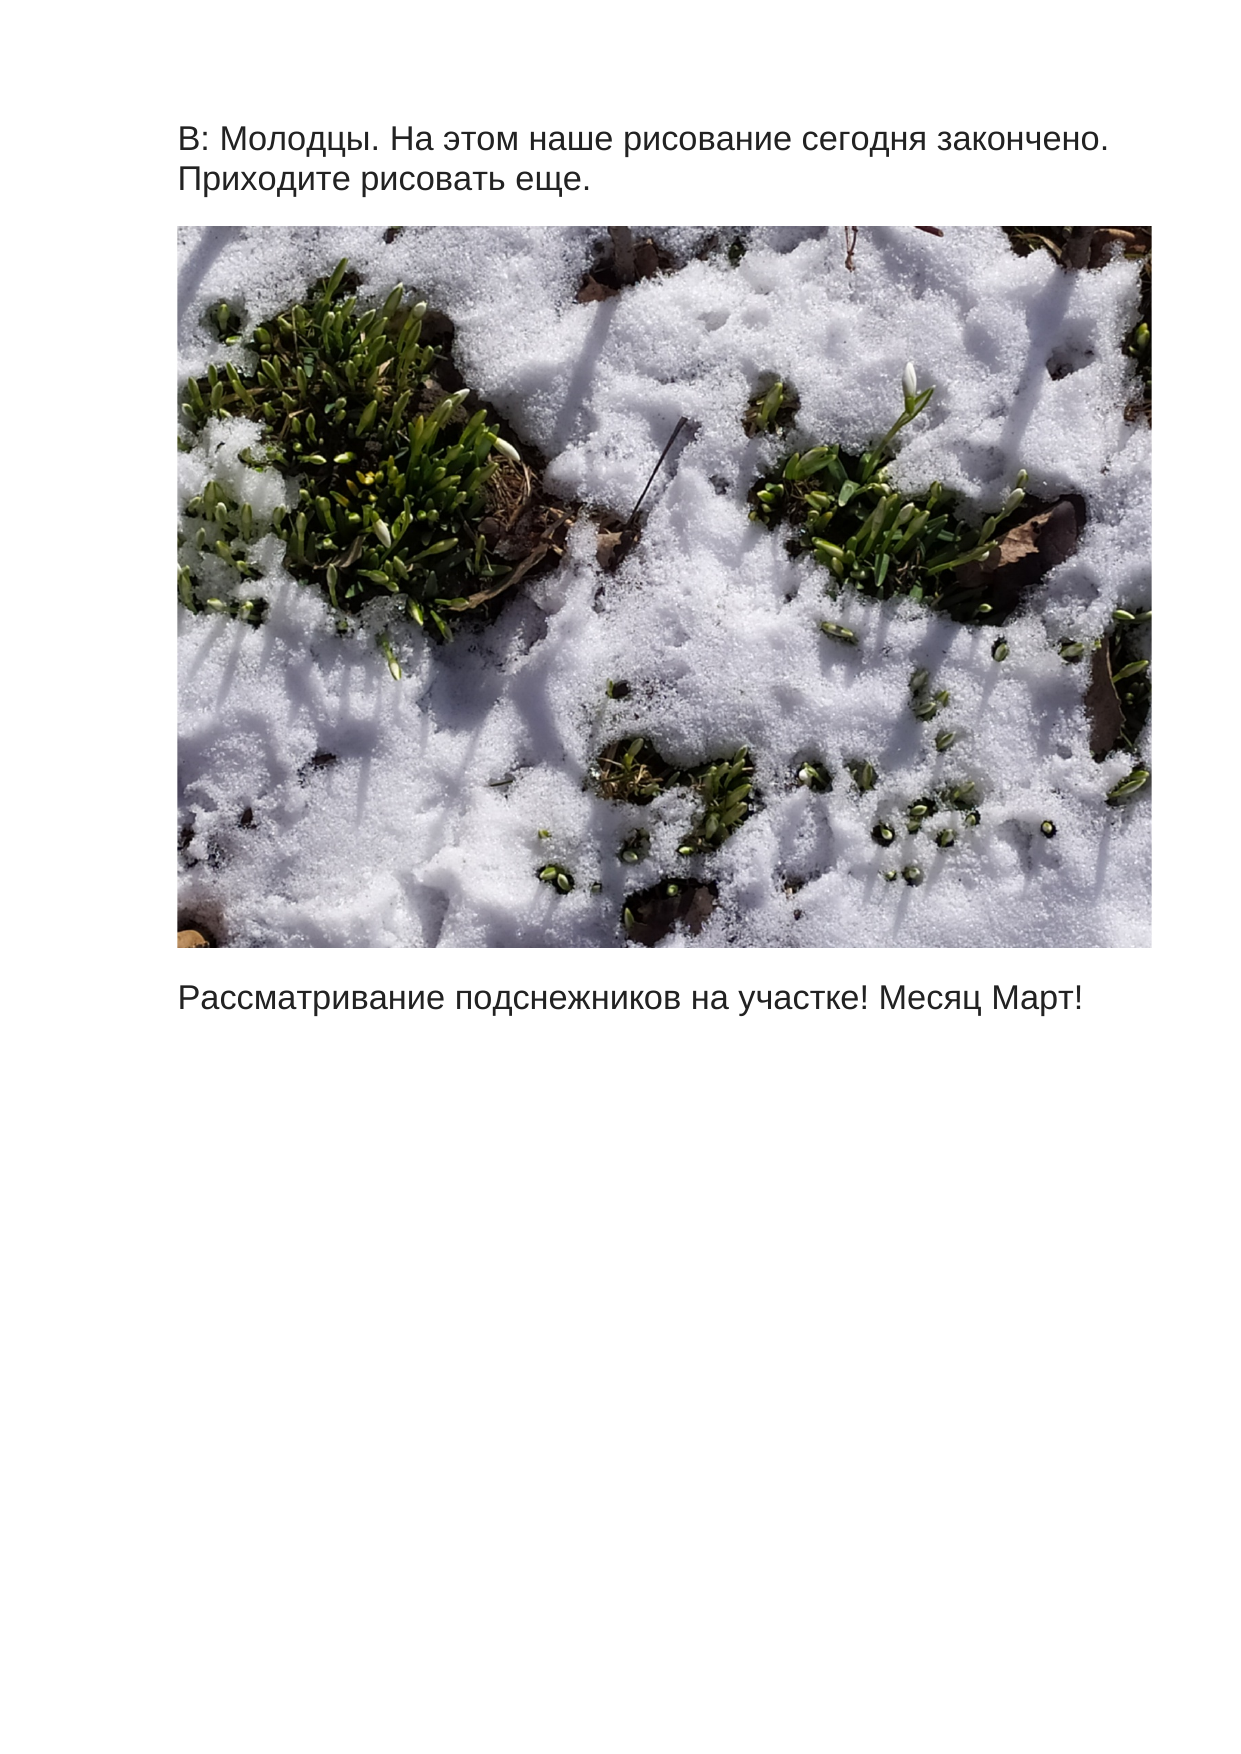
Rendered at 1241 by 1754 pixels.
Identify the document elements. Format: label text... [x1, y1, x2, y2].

text В: Молодцы. На этом наше рисование сегодня закончено. Приходите рисовать еще. [177, 118, 1152, 197]
text Рассматривание подснежников на участке! Месяц Март! [177, 977, 1152, 1017]
picture [177, 226, 1152, 948]
